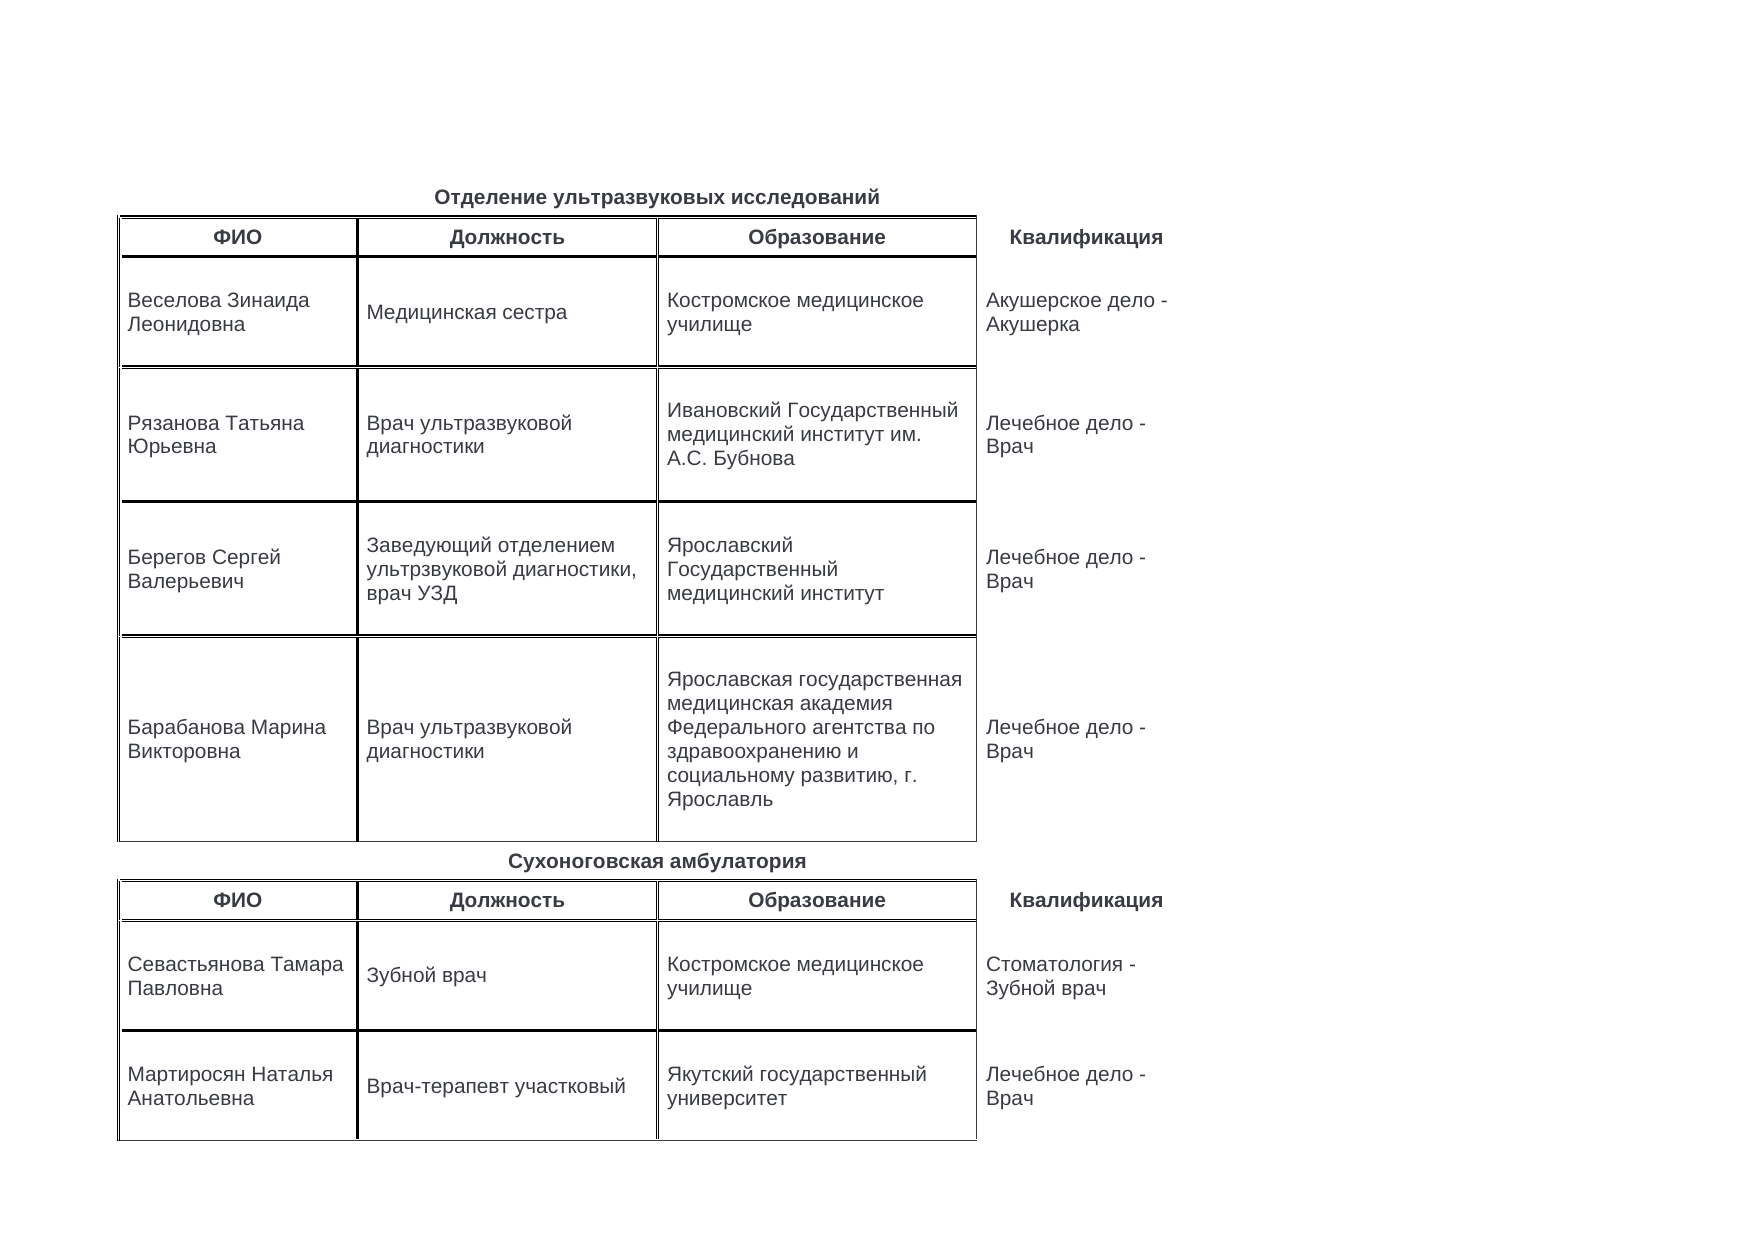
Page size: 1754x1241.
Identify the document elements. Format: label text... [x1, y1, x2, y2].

table_cell Лечебное дело - Врач [977, 1029, 1196, 1139]
table_cell Барабанова Марина Викторовна [120, 634, 356, 841]
table_cell Рязанова Татьяна Юрьевна [120, 365, 356, 500]
table_cell Образование [659, 219, 976, 255]
table_cell Ивановский Государственный медицинский институт им. А.С. Бубнова [659, 369, 976, 500]
table_cell Зубной врач [359, 922, 656, 1029]
table_cell Акушерское дело - Акушерка [977, 255, 1196, 365]
table_cell Сухоноговская амбулатория [118, 841, 1196, 879]
table_cell Лечебное дело - Врач [977, 500, 1196, 634]
table_cell Отделение ультразвуковых исследований [118, 177, 1196, 215]
table_cell Должность [359, 882, 656, 918]
table_cell Ярославский Государственный медицинский институт [659, 503, 976, 634]
table_cell Мартиросян Наталья Анатольевна [120, 1029, 356, 1139]
table_cell Веселова Зинаида Леонидовна [120, 255, 356, 365]
table_cell Врач ультразвуковой диагностики [359, 638, 656, 841]
table_cell Лечебное дело - Врач [977, 365, 1196, 500]
table_cell Квалификация [977, 879, 1196, 918]
table_cell Берегов Сергей Валерьевич [120, 500, 356, 634]
table_cell Медицинская сестра [359, 258, 656, 365]
table_cell Образование [659, 882, 976, 918]
table_cell Квалификация [977, 215, 1196, 255]
table_cell Заведующий отделением ультрзвуковой диагностики, врач УЗД [359, 503, 656, 634]
table_cell Ярославская государственная медицинская академия Федерального агентства по здравоохранению и социальному развитию, г. Ярославль [659, 638, 976, 841]
table_cell ФИО [118, 215, 356, 255]
table_cell Якутский государственный университет [659, 1032, 976, 1139]
table_cell Костромское медицинское училище [659, 922, 976, 1029]
table_cell Стоматология - Зубной врач [977, 919, 1196, 1029]
table_cell ФИО [118, 879, 357, 918]
table_cell Врач ультразвуковой диагностики [359, 369, 656, 500]
table_cell Врач-терапевт участковый [359, 1032, 656, 1139]
table_cell Должность [359, 219, 656, 255]
table_cell Лечебное дело - Врач [977, 634, 1196, 841]
table_cell Севастьянова Тамара Павловна [120, 919, 356, 1029]
table_cell Костромское медицинское училище [659, 258, 976, 365]
